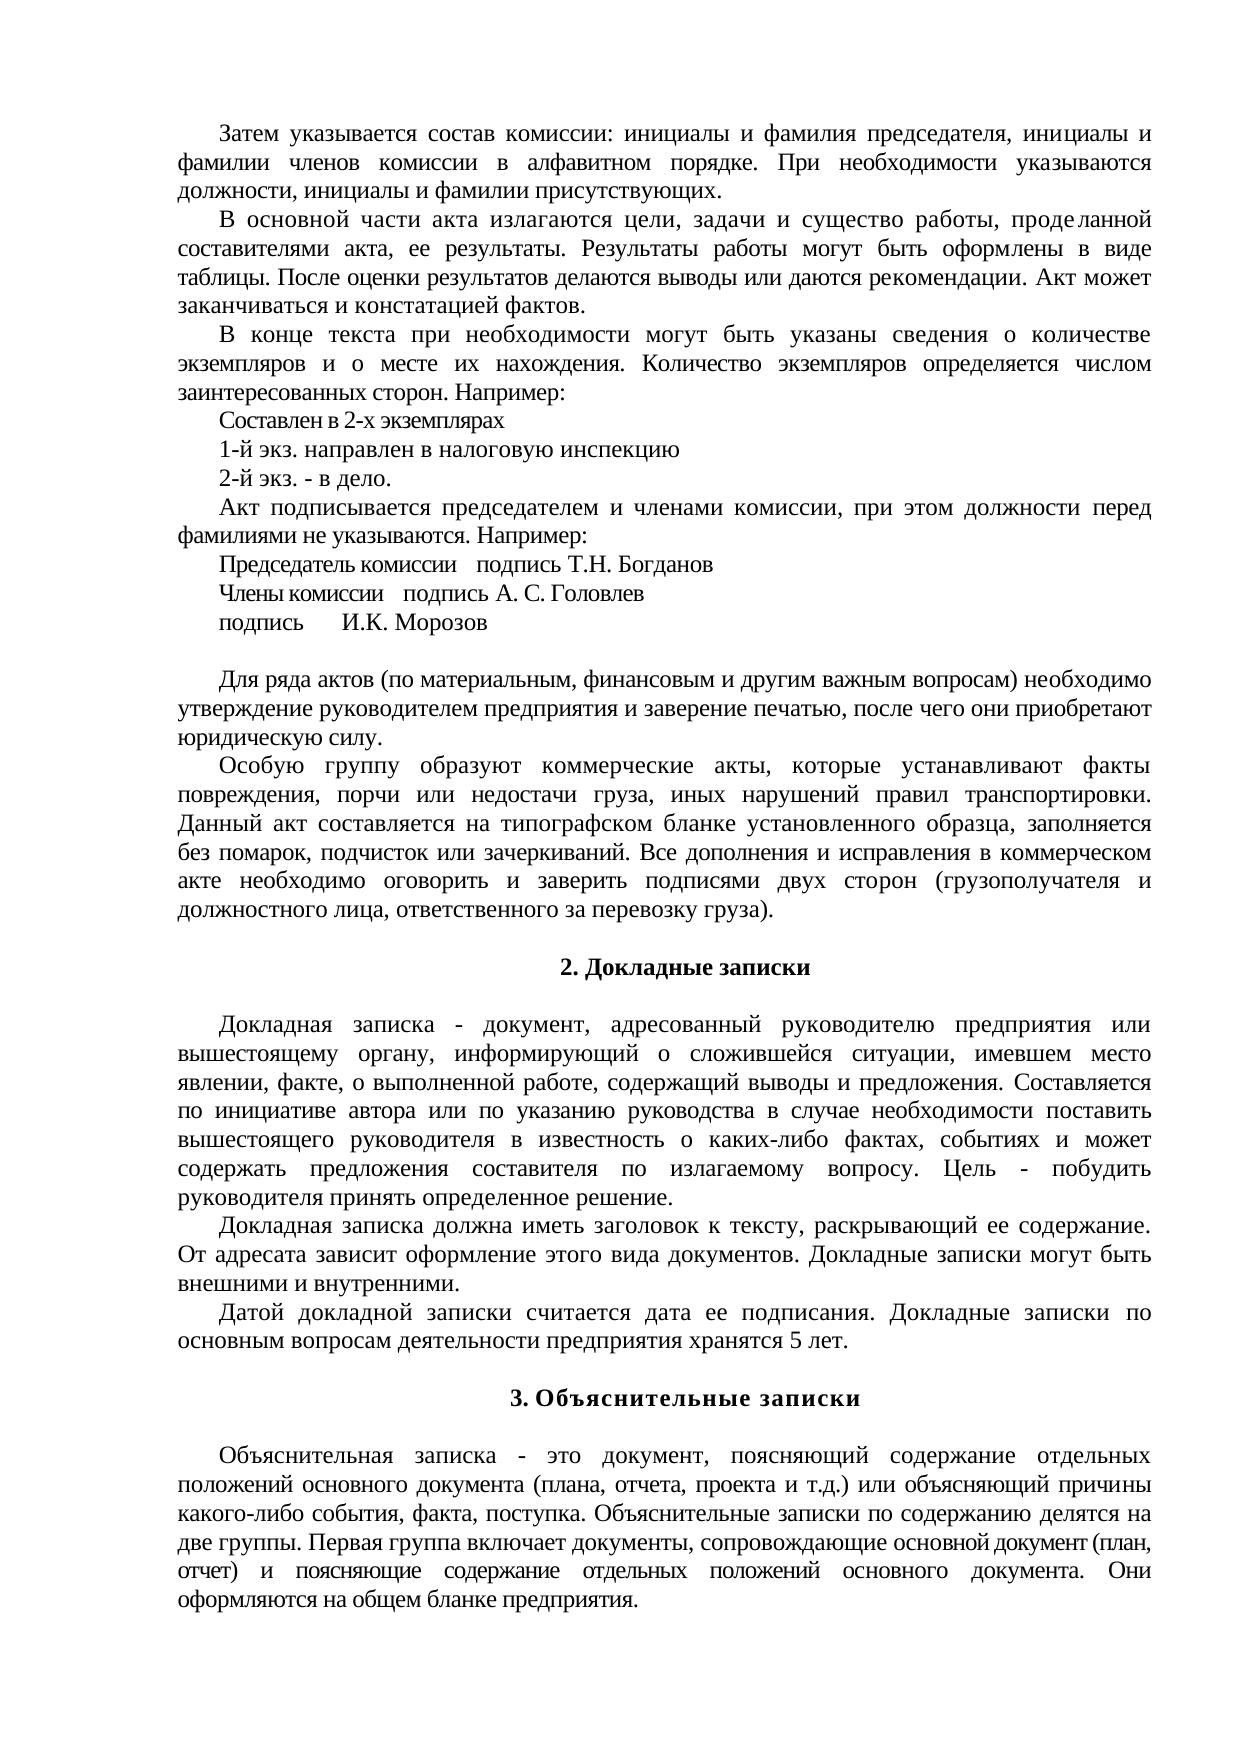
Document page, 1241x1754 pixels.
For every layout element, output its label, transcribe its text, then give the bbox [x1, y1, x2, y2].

text Члены комиссии подпись А. С. Головлев [177, 578, 1152, 607]
text В основной части акта излагаются цели, задачи и существо работы, проделанной составителями акта, ее результаты. Результаты работы могут быть оформлены в виде таблицы. После оценки результатов делаются выводы или даются рекомендации. Акт может заканчиваться и констатацией фактов. [177, 204, 1152, 319]
text Затем указывается состав комиссии: инициалы и фамилия председателя, инициалы и фамилии членов комиссии в алфавитном порядке. При необходимости указываются должности, инициалы и фамилии присутствующих. [177, 118, 1152, 204]
text Докладная записка - документ, адресованный руководителю предприятия или вышестоящему органу, информирующий о сложившейся ситуации, имевшем место явлении, факте, о выполненной работе, содержащий выводы и предложения. Составляется по инициативе автора или по указанию руководства в случае необходимости поставить вышестоящего руководителя в известность о каких-либо фактах, событиях и может содержать предложения составителя по излагаемому вопросу. Цель - побудить руководителя принять определенное решение. [177, 1009, 1152, 1211]
text Для ряда актов (по материальным, финансовым и другим важным вопросам) необходимо утверждение руководителем предприятия и заверение печатью, после чего они приобретают юридическую силу. [177, 664, 1152, 751]
text Акт подписывается председателем и членами комиссии, при этом должности перед фамилиями не указываются. Например: [177, 492, 1152, 549]
text Объяснительная записка - это документ, поясняющий содержание отдельных положений основного документа (плана, отчета, проекта и т.д.) или объясняющий причины какого-либо события, факта, поступка. Объяснительные записки по содержанию делятся на две группы. Первая группа включает документы, сопровождающие основной документ (план, отчет) и поясняющие содержание отдельных положений основного документа. Они оформляются на общем бланке предприятия. [177, 1441, 1152, 1613]
text Составлен в 2-х экземплярах [177, 406, 1152, 434]
text 2. Докладные записки [177, 952, 1152, 981]
text 3. Объяснительные записки [177, 1383, 1152, 1412]
text Особую группу образуют коммерческие акты, которые устанавливают факты повреждения, порчи или недостачи груза, иных нарушений правил транспортировки. Данный акт составляется на типографском бланке установленного образца, заполняется без помарок, подчисток или зачеркиваний. Все дополнения и исправления в коммерческом акте необходимо оговорить и заверить подписями двух сторон (грузополучателя и должностного лица, ответственного за перевозку груза). [177, 751, 1152, 923]
text В конце текста при необходимости могут быть указаны сведения о количестве экземпляров и о месте их нахождения. Количество экземпляров определяется числом заинтересованных сторон. Например: [177, 319, 1152, 406]
text Председатель комиссии подпись Т.Н. Богданов [177, 549, 1152, 578]
text 1-й экз. направлен в налоговую инспекцию [177, 434, 1152, 463]
text 2-й экз. - в дело. [177, 463, 1152, 492]
text Докладная записка должна иметь заголовок к тексту, раскрывающий ее содержание. От адресата зависит оформление этого вида документов. Докладные записки могут быть внешними и внутренними. [177, 1211, 1152, 1297]
text Датой докладной записки считается дата ее подписания. Докладные записки по основным вопросам деятельности предприятия хранятся 5 лет. [177, 1297, 1152, 1354]
text подпись И.К. Морозов [177, 607, 1152, 636]
